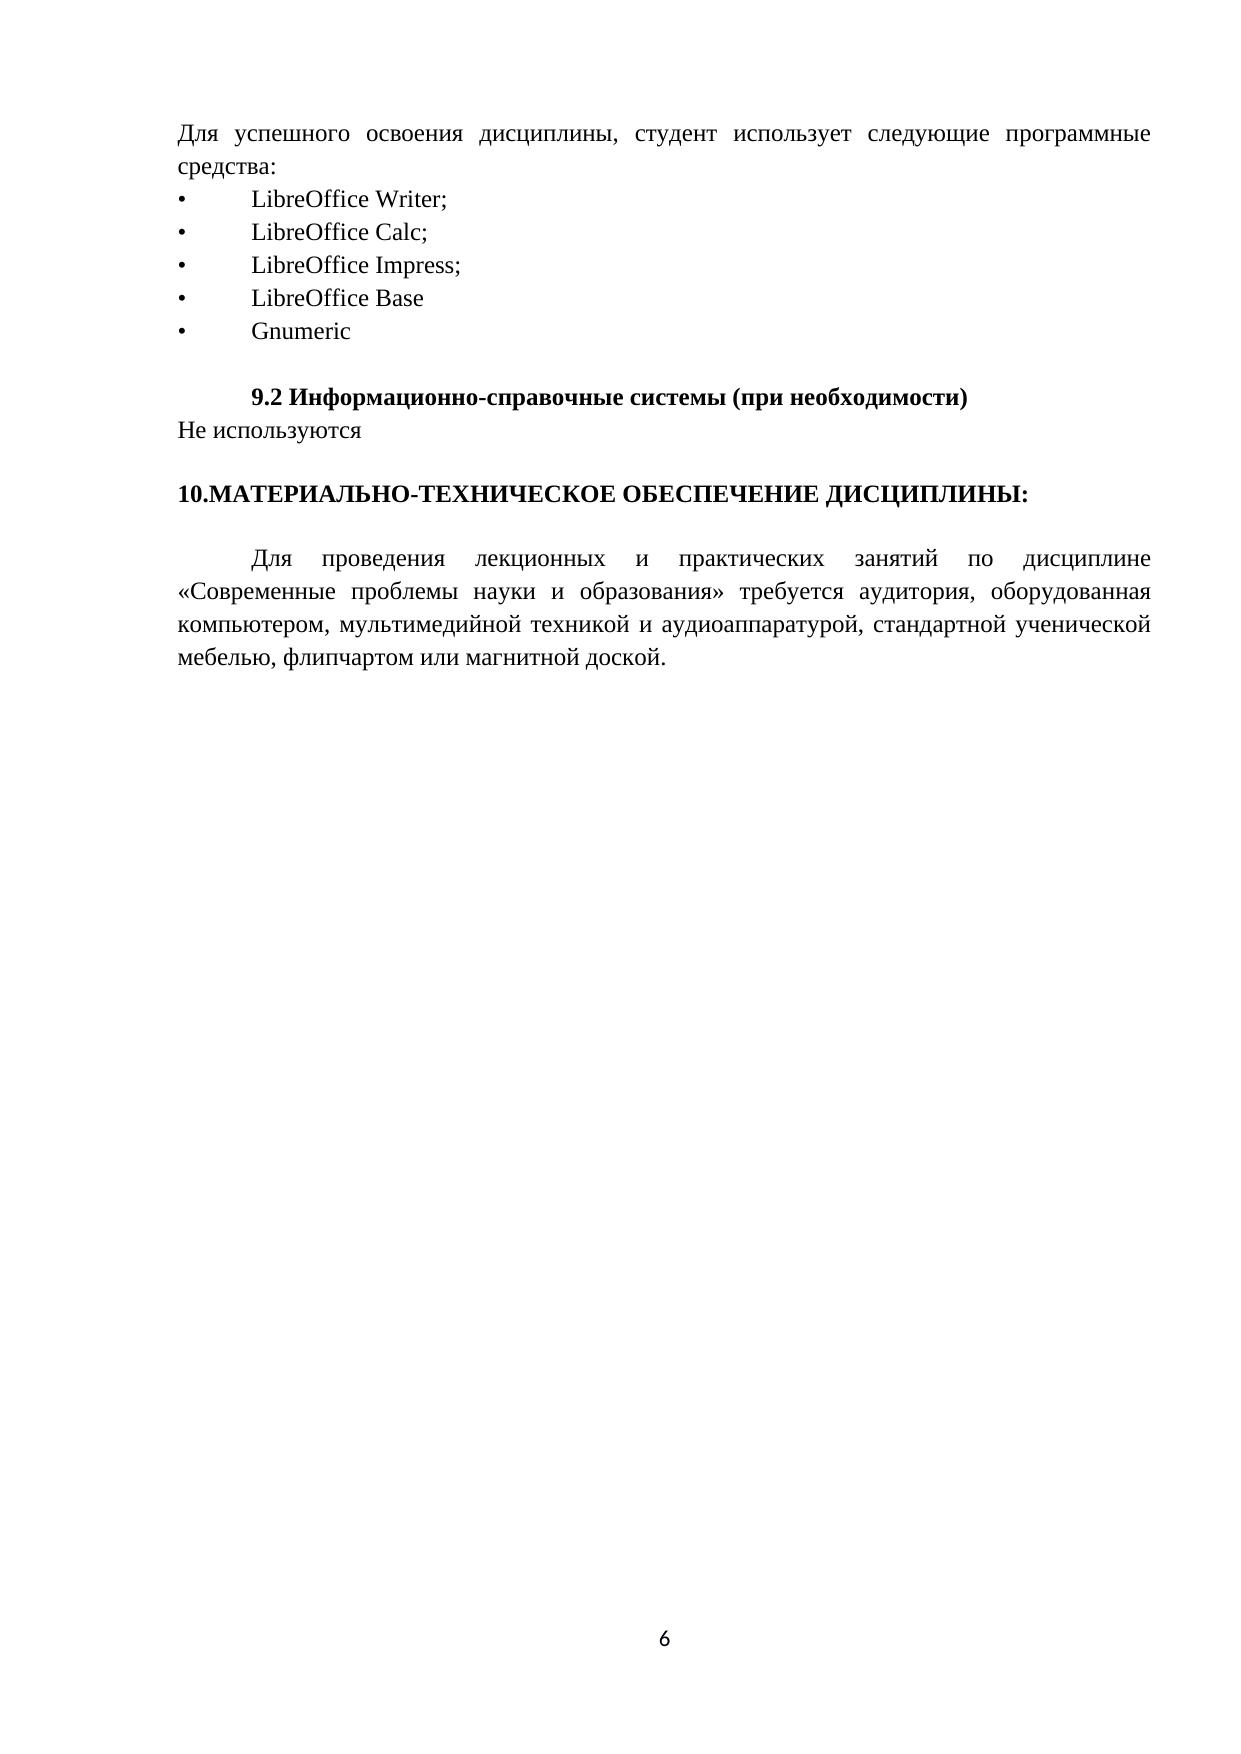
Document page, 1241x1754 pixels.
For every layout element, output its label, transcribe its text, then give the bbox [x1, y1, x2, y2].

text Для проведения лекционных и практических занятий по дисциплине «Современные проблемы науки и образования» требуется аудитория, оборудованная компьютером, мультимедийной техникой и аудиоаппаратурой, стандартной ученической мебелью, флипчартом или магнитной доской. [177, 543, 1152, 671]
text • Gnumeric [177, 316, 1152, 345]
text • LibreOffice Impress; [177, 250, 1152, 279]
text Не используются [177, 415, 1152, 444]
text • LibreOffice Calc; [177, 217, 1152, 246]
text Для успешного освоения дисциплины, студент использует следующие программные средства: [177, 118, 1152, 180]
text • LibreOffice Base [177, 283, 1152, 312]
list 10.МАТЕРИАЛЬНО-ТЕХНИЧЕСКОЕ ОБЕСПЕЧЕНИЕ ДИСЦИПЛИНЫ: [177, 479, 1152, 508]
text • LibreOffice Writer; [177, 184, 1152, 213]
text 9.2 Информационно-справочные системы (при необходимости) [177, 382, 1152, 411]
